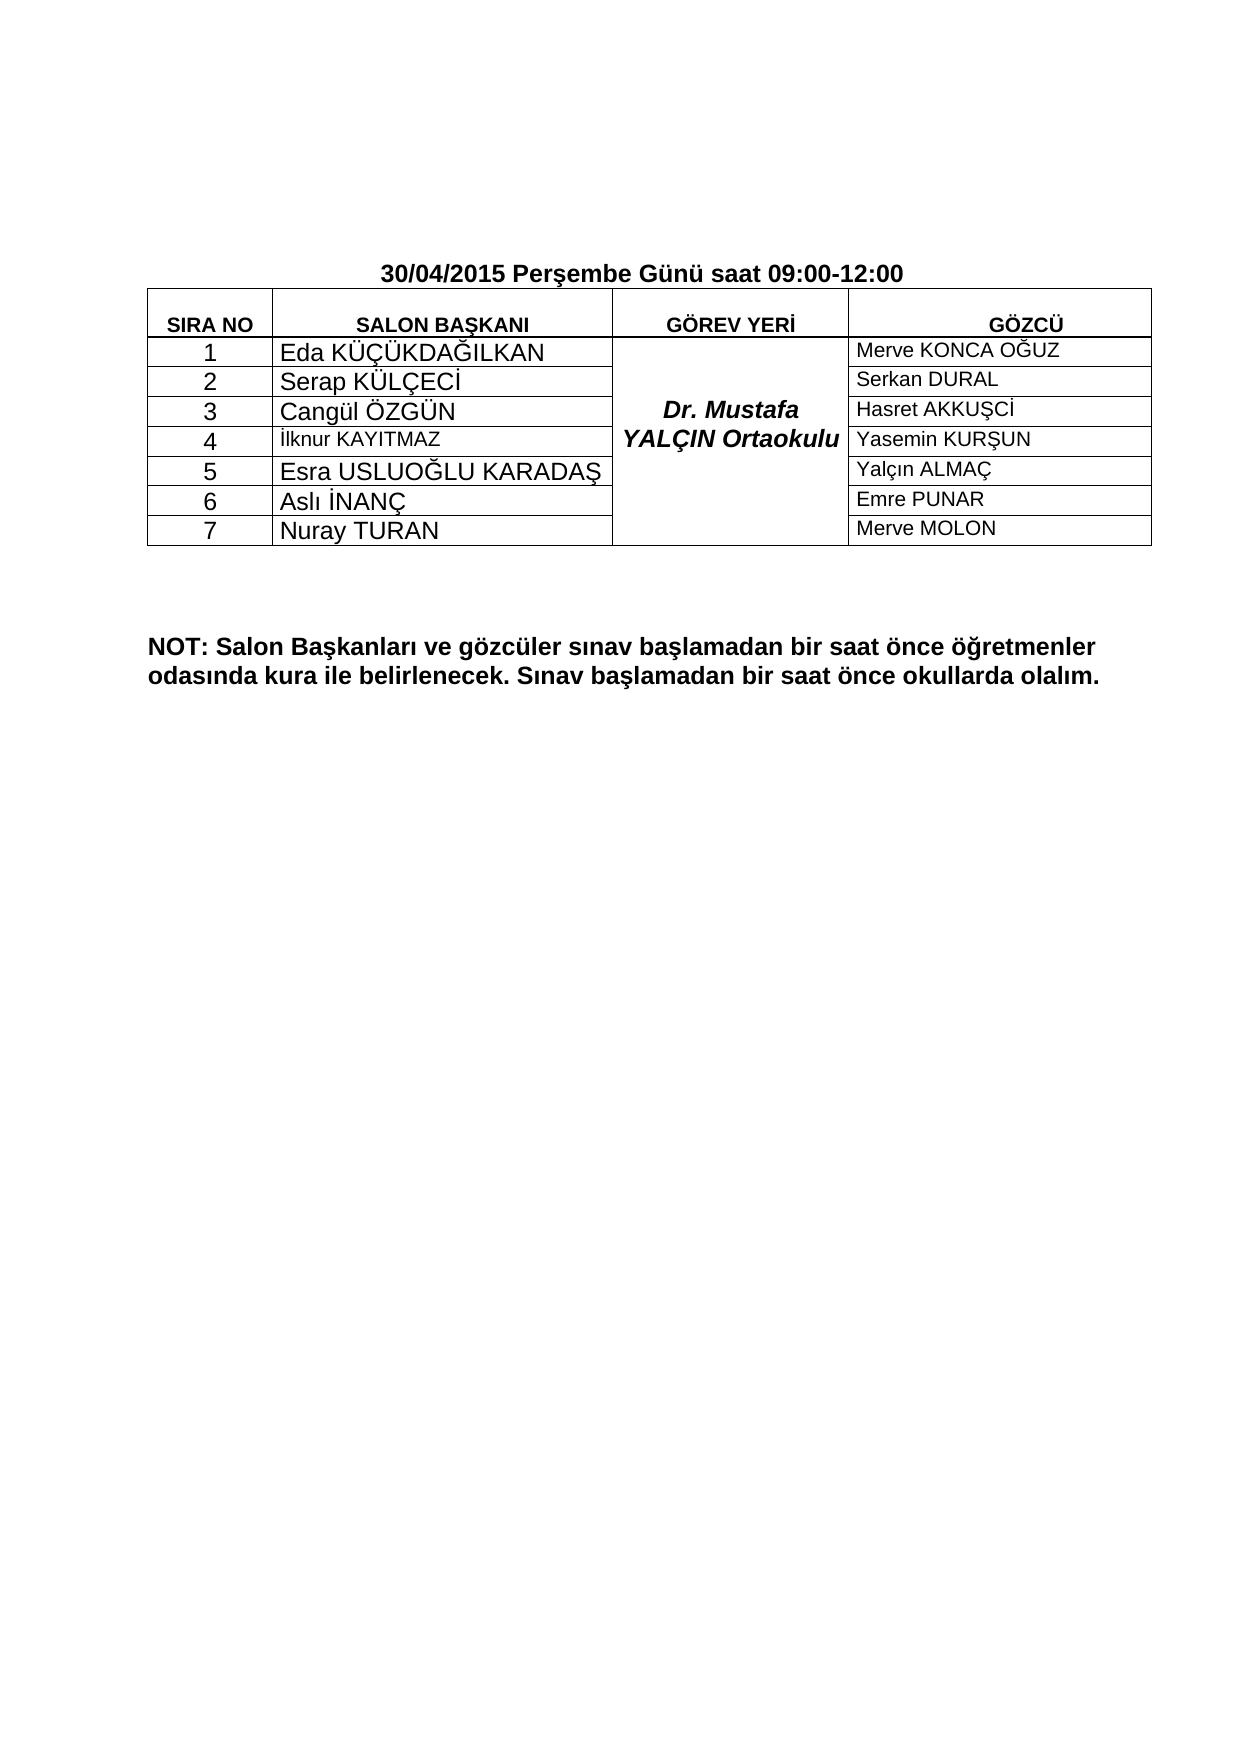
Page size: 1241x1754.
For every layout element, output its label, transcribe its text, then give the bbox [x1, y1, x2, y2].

table_cell 7 [148, 516, 272, 545]
table_cell Dr. Mustafa YALÇIN Ortaokulu [613, 338, 848, 545]
table_cell Aslı İNANÇ [273, 486, 612, 515]
table_cell Cangül ÖZGÜN [273, 397, 612, 426]
table_cell Serkan DURAL [849, 367, 1151, 396]
table_header SALON BAŞKANI [273, 289, 612, 336]
table_cell Eda KÜÇÜKDAĞILKAN [273, 338, 612, 366]
table_cell 4 [148, 427, 272, 456]
table_cell Yasemin KURŞUN [849, 427, 1151, 456]
table_cell 6 [148, 486, 272, 515]
table_cell 2 [148, 367, 272, 396]
table_cell 5 [148, 457, 272, 485]
text NOT: Salon Başkanları ve gözcüler sınav başlamadan bir saat önce öğretmenler odasında kura ile belirlenecek. Sınav başlamadan bir saat önce okullarda olalım. [148, 632, 1137, 690]
table_cell Yalçın ALMAÇ [849, 457, 1151, 485]
table_cell Nuray TURAN [273, 516, 612, 545]
table_cell Hasret AKKUŞCİ [849, 397, 1151, 426]
text 30/04/2015 Perşembe Günü saat 09:00-12:00 [148, 259, 1137, 287]
table_cell 3 [148, 397, 272, 426]
table_cell İlknur KAYITMAZ [273, 427, 612, 456]
table_header SIRA NO [148, 289, 272, 336]
table_cell Emre PUNAR [849, 486, 1151, 515]
table_cell Merve KONCA OĞUZ [849, 338, 1151, 366]
table_cell Serap KÜLÇECİ [273, 367, 612, 396]
table_cell 1 [148, 338, 272, 366]
table_header GÖREV YERİ [613, 289, 848, 336]
table_cell Esra USLUOĞLU KARADAŞ [273, 457, 612, 485]
table_header GÖZCÜ [849, 289, 1151, 336]
table_cell Merve MOLON [849, 516, 1151, 545]
